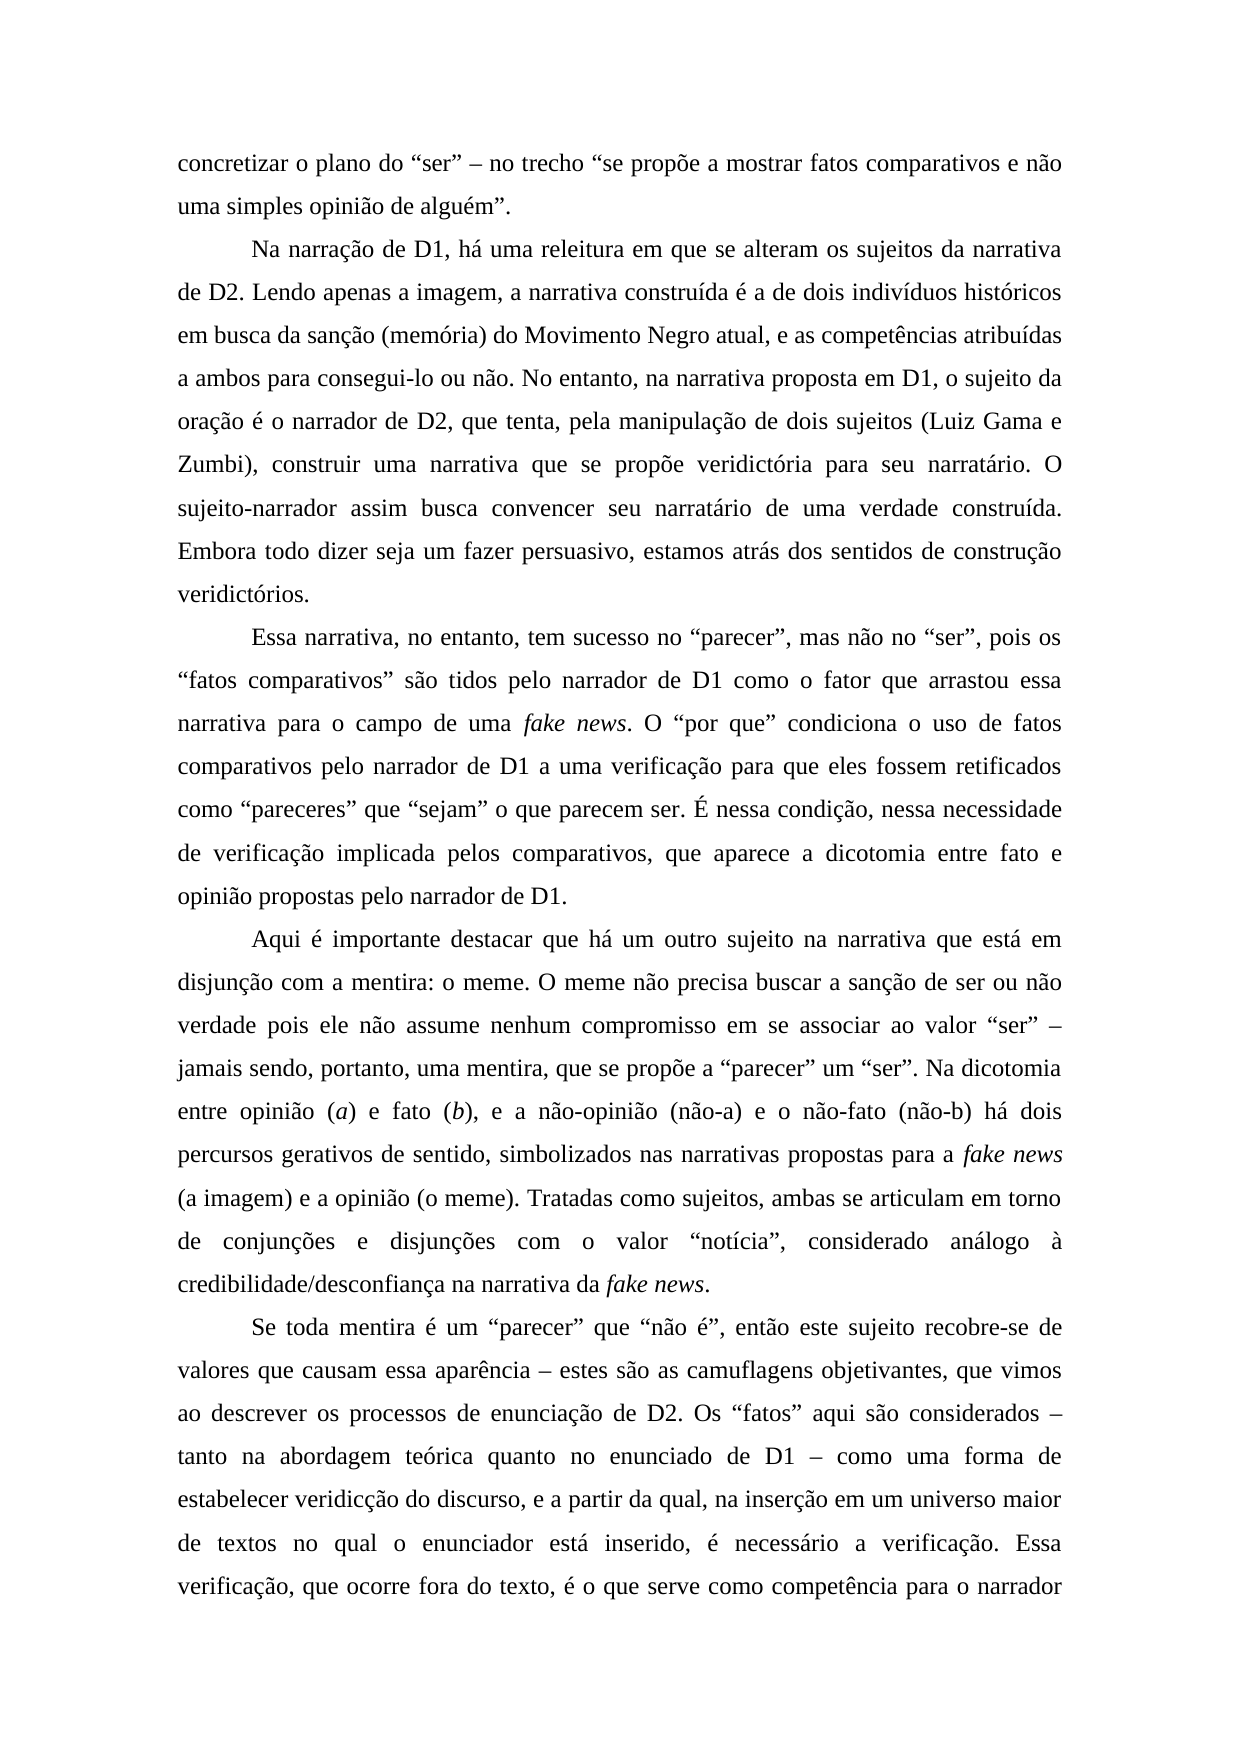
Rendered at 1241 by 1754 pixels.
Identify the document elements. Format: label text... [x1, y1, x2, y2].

text Essa narrativa, no entanto, tem sucesso no “parecer”, mas não no “ser”, pois os “fatos comparativos” são tidos pelo narrador de D1 como o fator que arrastou essa narrativa para o campo de uma fake news. O “por que” condiciona o uso de fatos comparativos pelo narrador de D1 a uma verificação para que eles fossem retificados como “pareceres” que “sejam” o que parecem ser. É nessa condição, nessa necessidade de verificação implicada pelos comparativos, que aparece a dicotomia entre fato e opinião propostas pelo narrador de D1. [177, 622, 1063, 909]
text Aqui é importante destacar que há um outro sujeito na narrativa que está em disjunção com a mentira: o meme. O meme não precisa buscar a sanção de ser ou não verdade pois ele não assume nenhum compromisso em se associar ao valor “ser” – jamais sendo, portanto, uma mentira, que se propõe a “parecer” um “ser”. Na dicotomia entre opinião (a) e fato (b), e a não-opinião (não-a) e o não-fato (não-b) há dois percursos gerativos de sentido, simbolizados nas narrativas propostas para a fake news (a imagem) e a opinião (o meme). Tratadas como sujeitos, ambas se articulam em torno de conjunções e disjunções com o valor “notícia”, considerado análogo à credibilidade/desconfiança na narrativa da fake news. [177, 924, 1063, 1298]
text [177, 148, 1063, 219]
text Na narração de D1, há uma releitura em que se alteram os sujeitos da narrativa de D2. Lendo apenas a imagem, a narrativa construída é a de dois indivíduos históricos em busca da sanção (memória) do Movimento Negro atual, e as competências atribuídas a ambos para consegui-lo ou não. No entanto, na narrativa proposta em D1, o sujeito da oração é o narrador de D2, que tenta, pela manipulação de dois sujeitos (Luiz Gama e Zumbi), construir uma narrativa que se propõe veridictória para seu narratário. O sujeito-narrador assim busca convencer seu narratário de uma verdade construída. Embora todo dizer seja um fazer persuasivo, estamos atrás dos sentidos de construção veridictórios. [177, 234, 1063, 608]
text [177, 1312, 1063, 1599]
